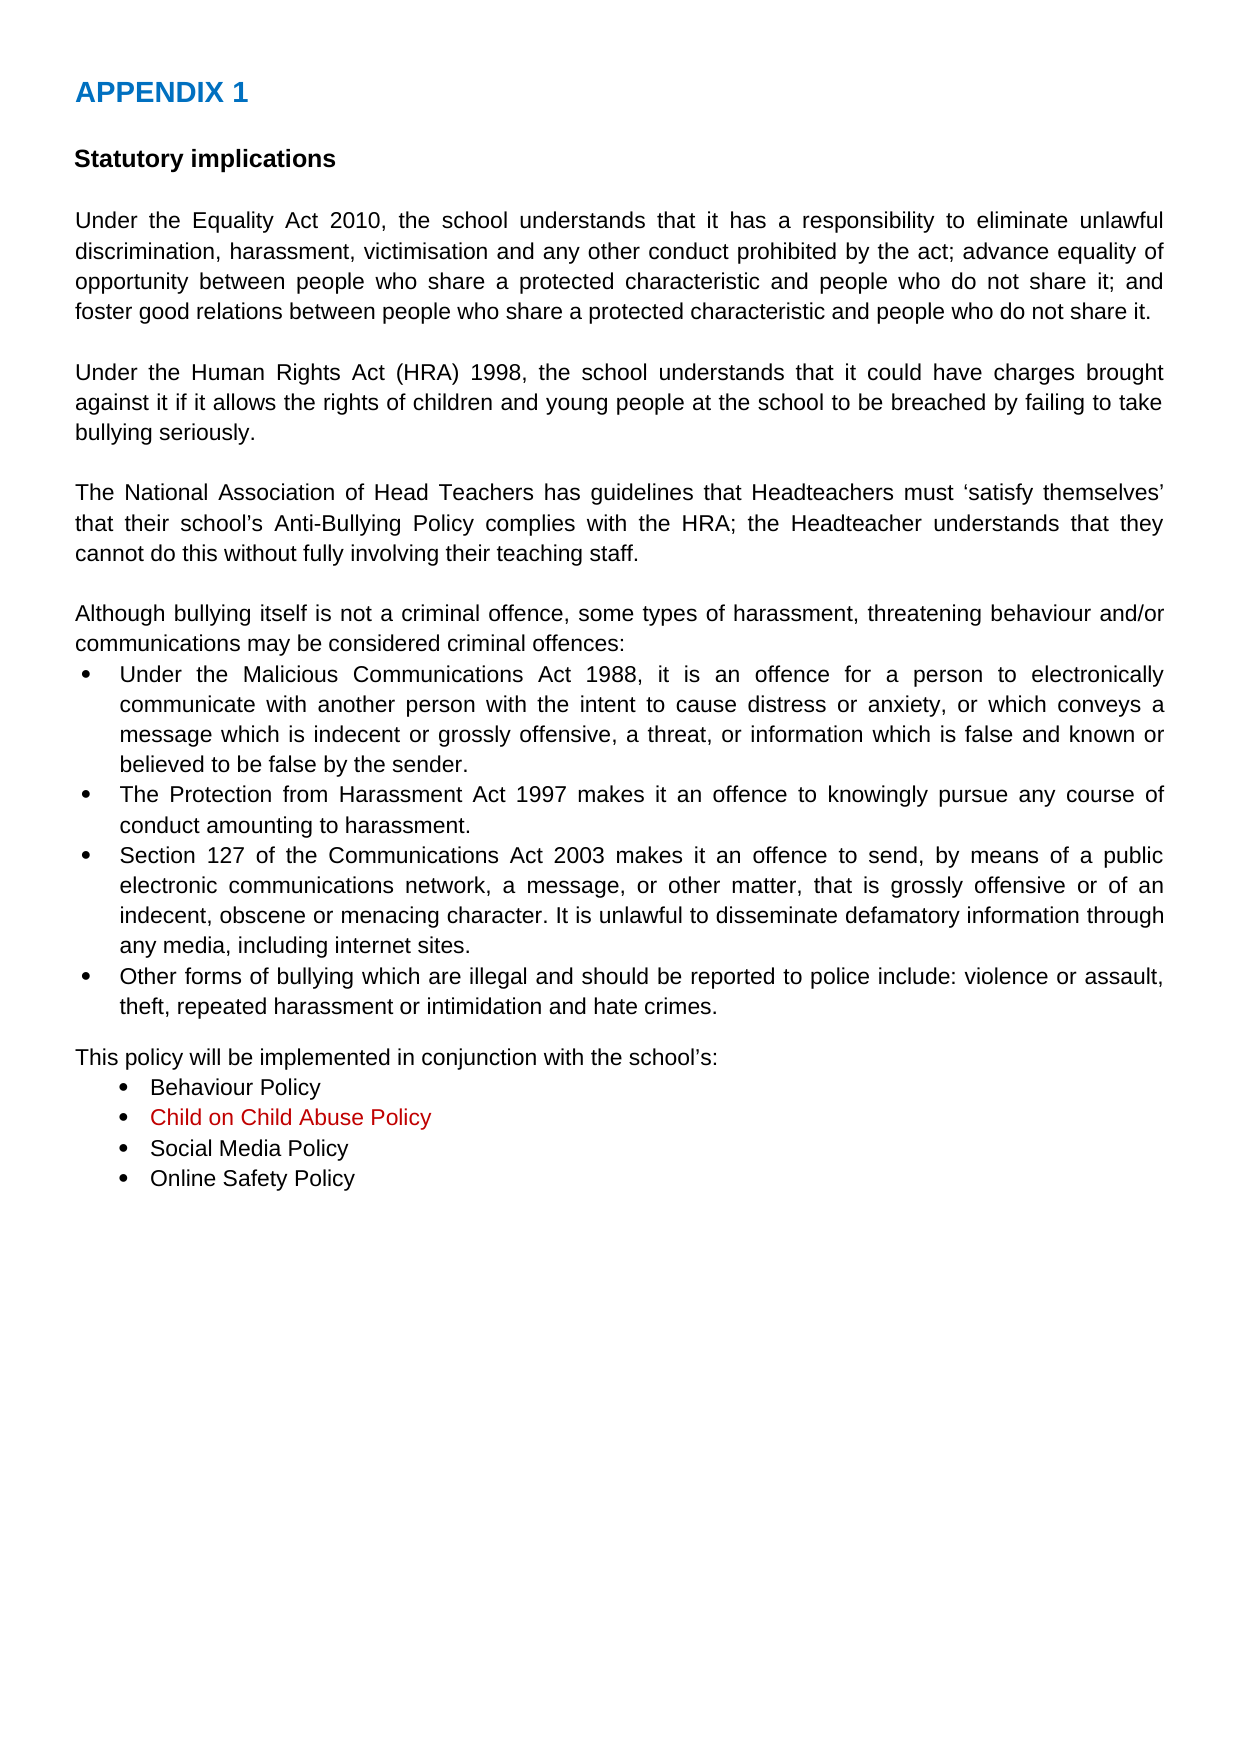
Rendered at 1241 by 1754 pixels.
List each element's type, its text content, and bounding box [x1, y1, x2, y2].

text Under the Equality Act 2010, the school understands that it has a responsibility to eliminate unlawful discrimination, harassment, victimisation and any other conduct prohibited by the act; advance equality of opportunity between people who share a protected characteristic and people who do not share it; and foster good relations between people who share a protected characteristic and people who do not share it. [75, 207, 1165, 324]
text Behaviour Policy [119, 1074, 1165, 1100]
text The National Association of Head Teachers has guidelines that Headteachers must ‘satisfy themselves’ that their school’s Anti-Bullying Policy complies with the HRA; the Headteacher understands that they cannot do this without fully involving their teaching staff. [75, 479, 1165, 566]
text Under the Human Rights Act (HRA) 1998, the school understands that it could have charges brought against it if it allows the rights of children and young people at the school to be breached by failing to take bullying seriously. [75, 358, 1165, 445]
list Other forms of bullying which are illegal and should be reported to police include: violence or assault, theft, repeated harassment or intimidation and hate crimes. [82, 963, 1165, 1019]
list Section 127 of the Communications Act 2003 makes it an offence to send, by means of a public electronic communications network, a message, or other matter, that is grossly offensive or of an indecent, obscene or menacing character. It is unlawful to disseminate defamatory information through any media, including internet sites. [82, 842, 1165, 959]
text Although bullying itself is not a criminal offence, some types of harassment, threatening behaviour and/or communications may be considered criminal offences: [75, 600, 1165, 657]
text Child on Child Abuse Policy [119, 1104, 1165, 1131]
subtitle APPENDIX 1 [75, 75, 1165, 108]
subtitle Statutory implications [74, 144, 1165, 173]
text Online Safety Policy [119, 1165, 1165, 1191]
list The Protection from Harassment Act 1997 makes it an offence to knowingly pursue any course of conduct amounting to harassment. [82, 781, 1165, 838]
text This policy will be implemented in conjunction with the school’s: [75, 1044, 1165, 1070]
text Social Media Policy [119, 1134, 1165, 1161]
list Under the Malicious Communications Act 1988, it is an offence for a person to electronically communicate with another person with the intent to cause distress or anxiety, or which conveys a message which is indecent or grossly offensive, a threat, or information which is false and known or believed to be false by the sender. [82, 661, 1165, 777]
